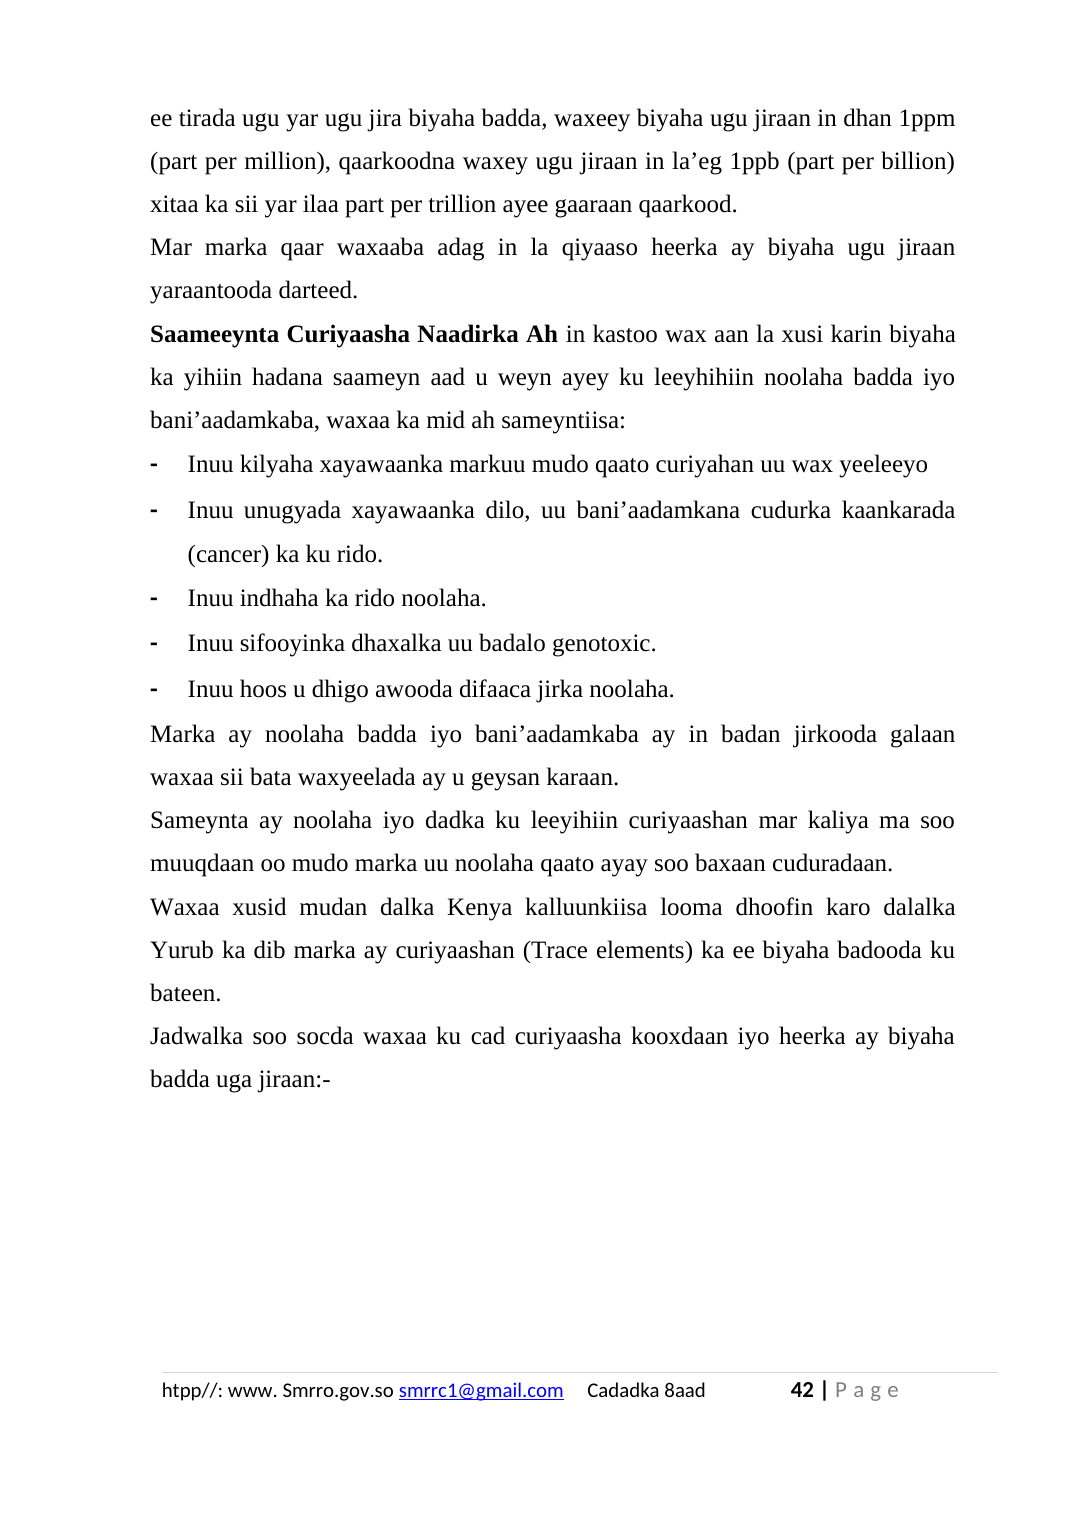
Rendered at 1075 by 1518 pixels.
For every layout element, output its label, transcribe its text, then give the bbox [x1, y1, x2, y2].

text Jadwalka soo socda waxaa ku cad curiyaasha kooxdaan iyo heerka ay biyaha badda uga jiraan:- [150, 1021, 956, 1093]
text Marka ay noolaha badda iyo bani’aadamkaba ay in badan jirkooda galaan waxaa sii bata waxyeelada ay u geysan karaan. [150, 719, 956, 791]
list Inuu hoos u dhigo awooda difaaca jirka noolaha. [150, 673, 956, 704]
list Inuu sifooyinka dhaxalka uu badalo genotoxic. [150, 628, 956, 658]
list Inuu unugyada xayawaanka dilo, uu bani’aadamkana cudurka kaankarada (cancer) ka ku rido. [150, 494, 956, 567]
text Mar marka qaar waxaaba adag in la qiyaaso heerka ay biyaha ugu jiraan yaraantooda darteed. [150, 232, 956, 304]
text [150, 103, 956, 218]
list Inuu kilyaha xayawaanka markuu mudo qaato curiyahan uu wax yeeleeyo [150, 448, 956, 479]
text Sameynta ay noolaha iyo dadka ku leeyihiin curiyaashan mar kaliya ma soo muuqdaan oo mudo marka uu noolaha qaato ayay soo baxaan cuduradaan. [150, 805, 956, 877]
text Waxaa xusid mudan dalka Kenya kalluunkiisa looma dhoofin karo dalalka Yurub ka dib marka ay curiyaashan (Trace elements) ka ee biyaha badooda ku bateen. [150, 892, 956, 1007]
list Inuu indhaha ka rido noolaha. [150, 582, 956, 612]
text Saameeynta Curiyaasha Naadirka Ah in kastoo wax aan la xusi karin biyaha ka yihiin hadana saameyn aad u weyn ayey ku leeyhihiin noolaha badda iyo bani’aadamkaba, waxaa ka mid ah sameyntiisa: [150, 319, 956, 434]
